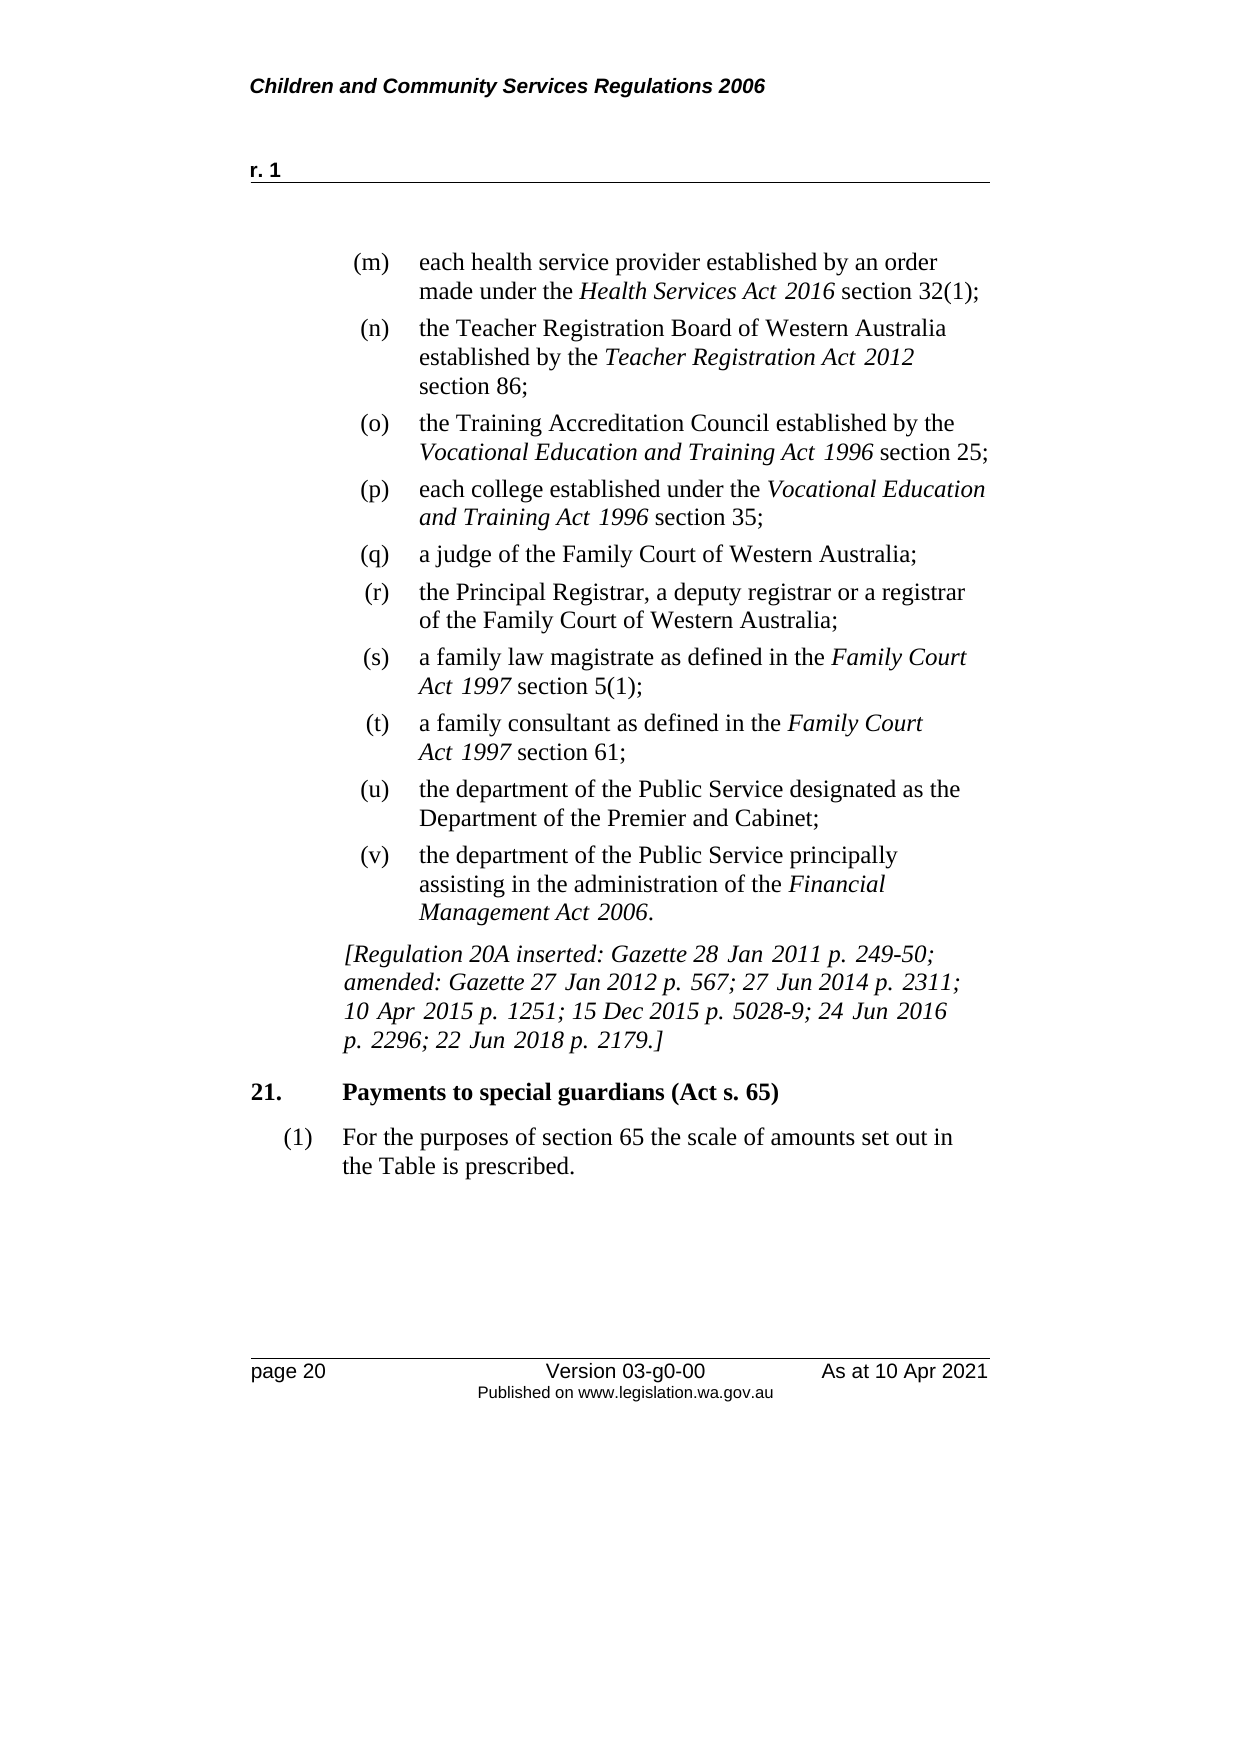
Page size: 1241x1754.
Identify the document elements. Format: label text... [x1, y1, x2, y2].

text (o) the Training Accreditation Council established by the Vocational Education and Training Act 1996 section 25; [251, 408, 990, 465]
text (1) For the purposes of section 65 the scale of amounts set out in the Table is prescribed. [251, 1122, 990, 1179]
text [Regulation 20A inserted: Gazette 28 Jan 2011 p. 249-50; amended: Gazette 27 Jan 2012 p. 567; 27 Jun 2014 p. 2311; 10 Apr 2015 p. 1251; 15 Dec 2015 p. 5028-9; 24 Jun 2016 p. 2296; 22 Jun 2018 p. 2179.] [251, 939, 990, 1054]
text (r) the Principal Registrar, a deputy registrar or a registrar of the Family Court of Western Australia; [251, 577, 990, 634]
text (u) the department of the Public Service designated as the Department of the Premier and Cabinet; [251, 774, 990, 832]
text (t) a family consultant as defined in the Family Court Act 1997 section 61; [251, 708, 990, 766]
text (v) the department of the Public Service principally assisting in the administration of the Financial Management Act 2006. [251, 840, 990, 926]
text (n) the Teacher Registration Board of Western Australia established by the Teacher Registration Act 2012 section 86; [251, 313, 990, 399]
text (m) each health service provider established by an order made under the Health Services Act 2016 section 32(1); [251, 247, 990, 305]
subtitle 21. Payments to special guardians (Act s. 65) [251, 1077, 990, 1105]
text (p) each college established under the Vocational Education and Training Act 1996 section 35; [251, 474, 990, 531]
text (s) a family law magistrate as defined in the Family Court Act 1997 section 5(1); [251, 642, 990, 700]
text (q) a judge of the Family Court of Western Australia; [251, 539, 990, 568]
